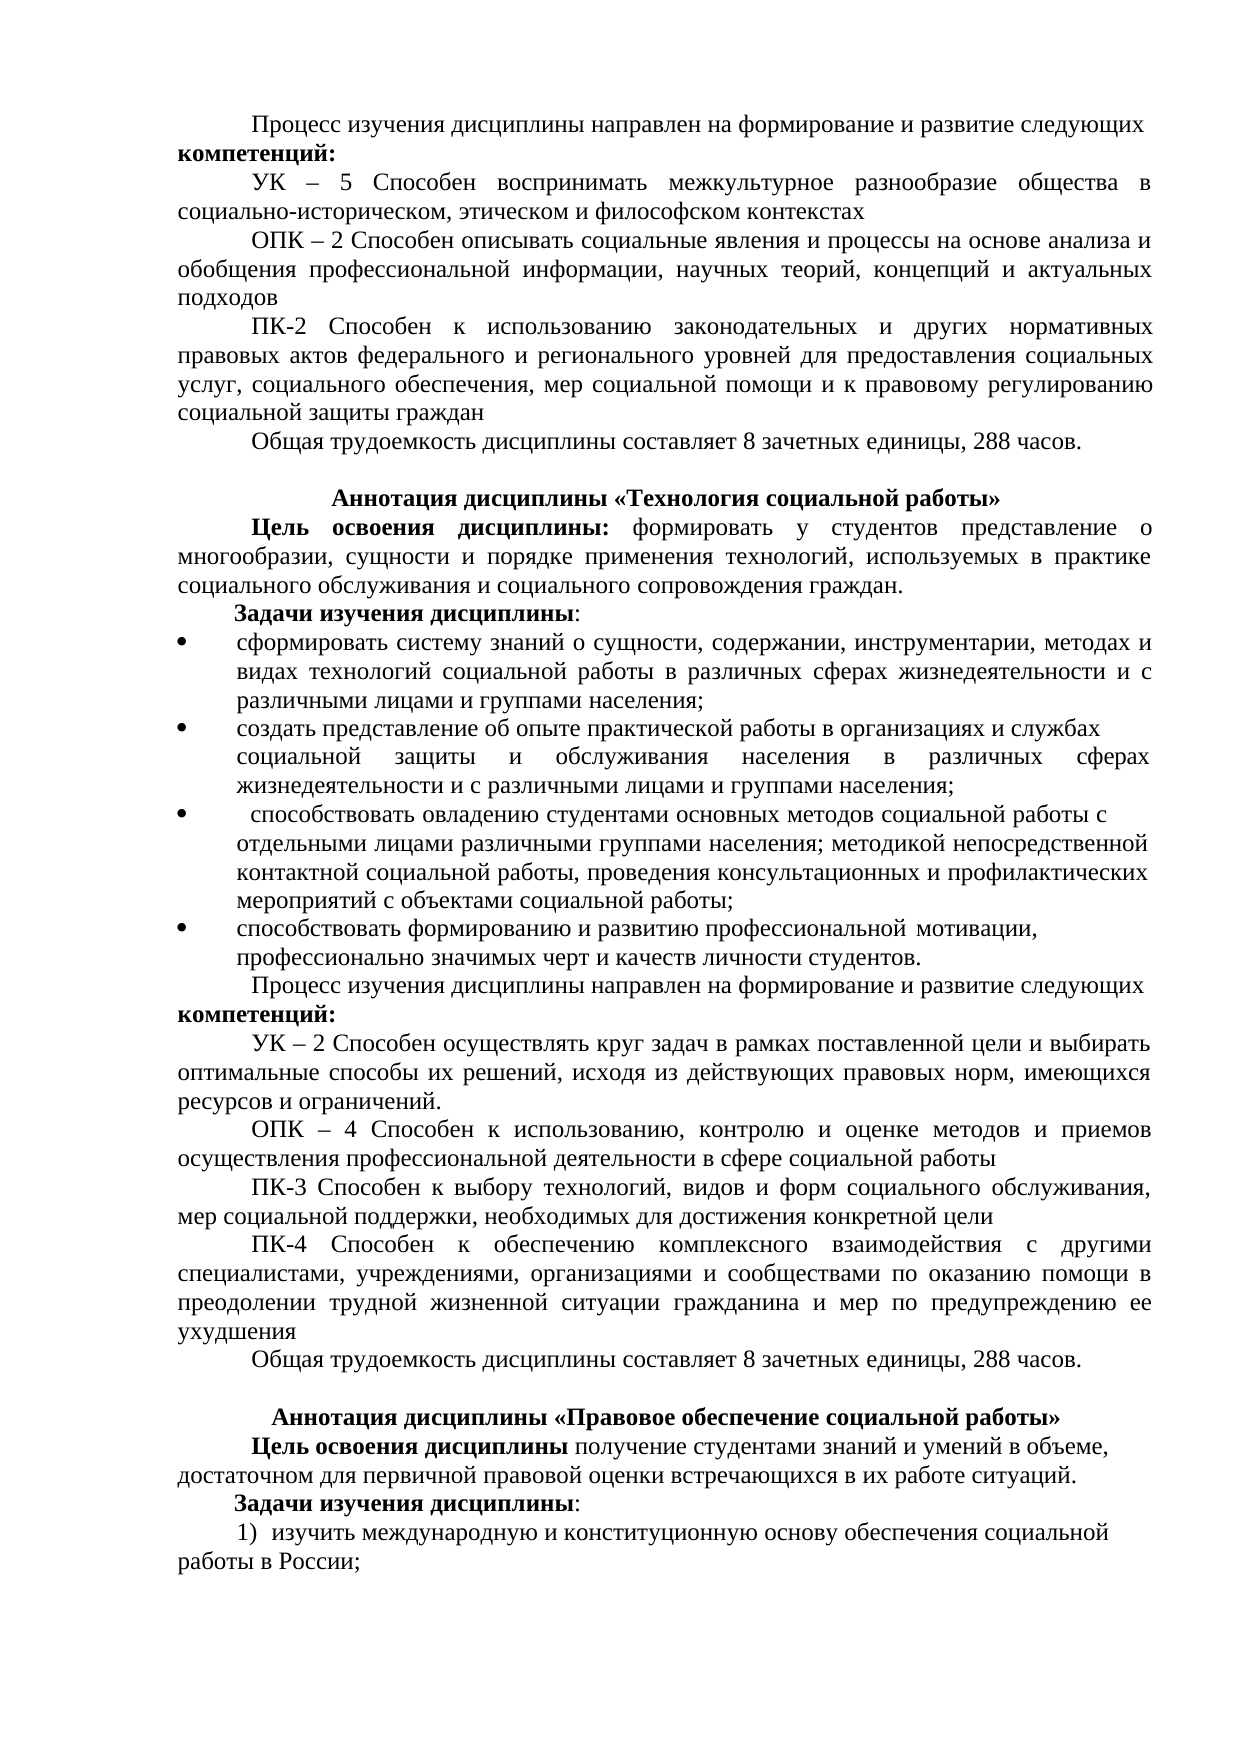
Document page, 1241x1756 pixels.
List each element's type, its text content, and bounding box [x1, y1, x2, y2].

text Цель освоения дисциплины: формировать у студентов представление о многообразии, сущности и порядке применения технологий, используемых в практике социального обслуживания и социального сопровождения граждан. [177, 512, 1152, 599]
subtitle Задачи изучения дисциплины: [234, 1488, 1223, 1517]
text ПК-3 Способен к выбору технологий, видов и форм социального обслуживания, мер социальной поддержки, необходимых для достижения конкретной цели [177, 1172, 1151, 1229]
text ПК-4 Способен к обеспечению комплексного взаимодействия с другими специалистами, учреждениями, организациями и сообществами по оказанию помощи в преодолении трудной жизненной ситуации гражданина и мер по предупреждению ее ухудшения [177, 1229, 1152, 1344]
list способствовать формированию и развитию профессиональной мотивации, профессионально значимых черт и качеств личности студентов. [177, 914, 1039, 971]
list сформировать систему знаний о сущности, содержании, инструментарии, методах и видах технологий социальной работы в различных сферах жизнедеятельности и с различными лицами и группами населения; [177, 627, 1153, 714]
subtitle Аннотация дисциплины «Правовое обеспечение социальной работы» [271, 1402, 1223, 1431]
text Общая трудоемкость дисциплины составляет 8 зачетных единицы, 288 часов. [251, 1344, 1223, 1373]
text ПК-2 Способен к использованию законодательных и других нормативных правовых актов федерального и регионального уровней для предоставления социальных услуг, социального обеспечения, мер социальной помощи и к правовому регулированию социальной защиты граждан [177, 311, 1154, 426]
list способствовать овладению студентами основных методов социальной работы с отдельными лицами различными группами населения; методикой непосредственной контактной социальной работы, проведения консультационных и профилактических мероприятий с объектами социальной работы; [177, 799, 1152, 914]
subtitle компетенций: [177, 139, 1223, 167]
text Цель освоения дисциплины получение студентами знаний и умений в объеме, достаточном для первичной правовой оценки встречающихся в их работе ситуаций. [177, 1431, 1223, 1488]
subtitle Задачи изучения дисциплины: [234, 599, 1223, 627]
text ОПК – 2 Способен описывать социальные явления и процессы на основе анализа и обобщения профессиональной информации, научных теорий, концепций и актуальных подходов [177, 225, 1152, 311]
list создать представление об опыте практической работы в организациях и службах социальной защиты и обслуживания населения в различных сферах жизнедеятельности и с различными лицами и группами населения; [177, 714, 1152, 798]
subtitle Аннотация дисциплины «Технология социальной работы» [331, 484, 1223, 512]
text УК – 5 Способен воспринимать межкультурное разнообразие общества в социально-историческом, этическом и философском контекстах [177, 167, 1151, 225]
subtitle компетенций: [177, 1000, 1223, 1028]
text УК – 2 Способен осуществлять круг задач в рамках поставленной цели и выбирать оптимальные способы их решений, исходя из действующих правовых норм, имеющихся ресурсов и ограничений. [177, 1028, 1152, 1114]
text Общая трудоемкость дисциплины составляет 8 зачетных единицы, 288 часов. [251, 426, 1223, 455]
list изучить международную и конституционную основу обеспечения социальной работы в России; [177, 1517, 1109, 1575]
text Процесс изучения дисциплины направлен на формирование и развитие следующих [251, 109, 1223, 138]
text ОПК – 4 Способен к использованию, контролю и оценке методов и приемов осуществления профессиональной деятельности в сфере социальной работы [177, 1114, 1152, 1172]
text Процесс изучения дисциплины направлен на формирование и развитие следующих [251, 971, 1223, 999]
